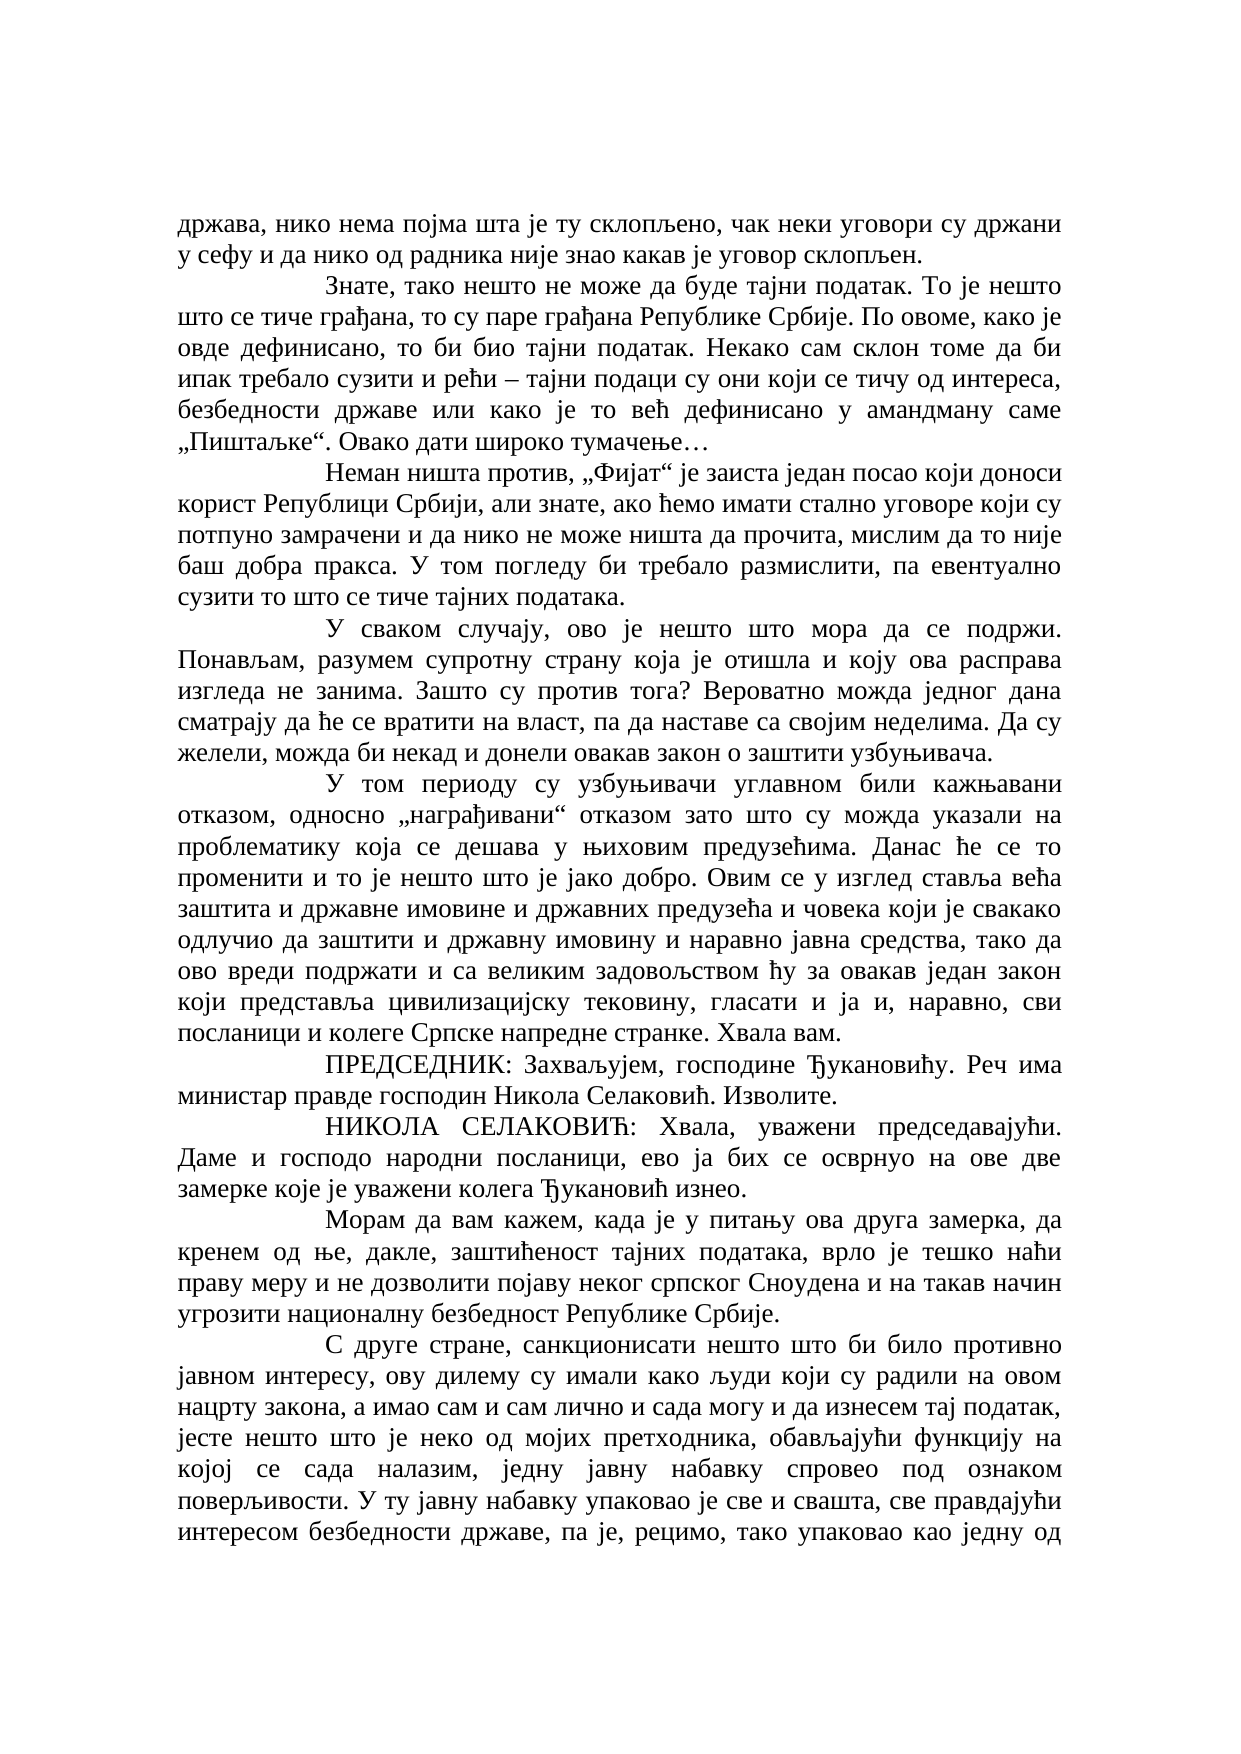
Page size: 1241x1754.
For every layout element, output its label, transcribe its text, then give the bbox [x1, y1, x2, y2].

text Знате, тако нешто не може да буде тајни податак. То је нешто што се тиче грађана, то су паре грађана Републике Србије. По овоме, како је овде дефинисано, то би био тајни податак. Некако сам склон томе да би ипак требало сузити и рећи – тајни подаци су они који се тичу од интереса, безбедности државе или како је то већ дефинисано у амандману саме „Пиштаљке“. Овако дати широко тумачење… [177, 269, 1063, 456]
text ПРЕДСЕДНИК: Захваљујем, господине Ђукановићу. Реч има министар правде господин Никола Селаковић. Изволите. [177, 1048, 1063, 1110]
text Морам да вам кажем, када је у питању ова друга замерка, да кренем од ње, дакле, заштићеност тајних података, врло је тешко наћи праву меру и не дозволити појаву неког српског Сноудена и на такав начин угрозити националну безбедност Републике Србије. [177, 1203, 1063, 1328]
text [177, 207, 1063, 269]
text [177, 1328, 1063, 1546]
text НИКОЛА СЕЛАКОВИЋ: Хвала, уважени председавајући. Даме и господо народни посланици, ево ја бих се осврнуо на ове две замерке које је уважени колега Ђукановић изнео. [177, 1110, 1063, 1203]
text Неман ништа против, „Фијат“ је заиста један посао који доноси корист Републици Србији, али знате, ако ћемо имати стално уговоре који су потпуно замрачени и да нико не може ништа да прочита, мислим да то није баш добра пракса. У том погледу би требало размислити, па евентуално сузити то што се тиче тајних података. [177, 456, 1063, 612]
text У том периоду су узбуњивачи углавном били кажњавани отказом, односно „награђивани“ отказом зато што су можда указали на проблематику која се дешава у њиховим предузећима. Данас ће се то променити и то је нешто што је јако добро. Овим се у изглед ставља већа заштита и државне имовине и државних предузећа и човека који је свакако одлучио да заштити и државну имовину и наравно јавна средства, тако да ово вреди подржати и са великим задовољством ћу за овакав један закон који представља цивилизацијску тековину, гласати и ја и, наравно, сви посланици и колеге Српске напредне странке. Хвала вам. [177, 767, 1063, 1048]
text У сваком случају, ово је нешто што мора да се подржи. Понављам, разумем супротну страну која је отишла и коју ова расправа изгледа не занима. Зашто су против тога? Вероватно можда једног дана сматрају да ће се вратити на власт, па да наставе са својим неделима. Да су желели, можда би некад и донели овакав закон о заштити узбуњивача. [177, 612, 1063, 767]
